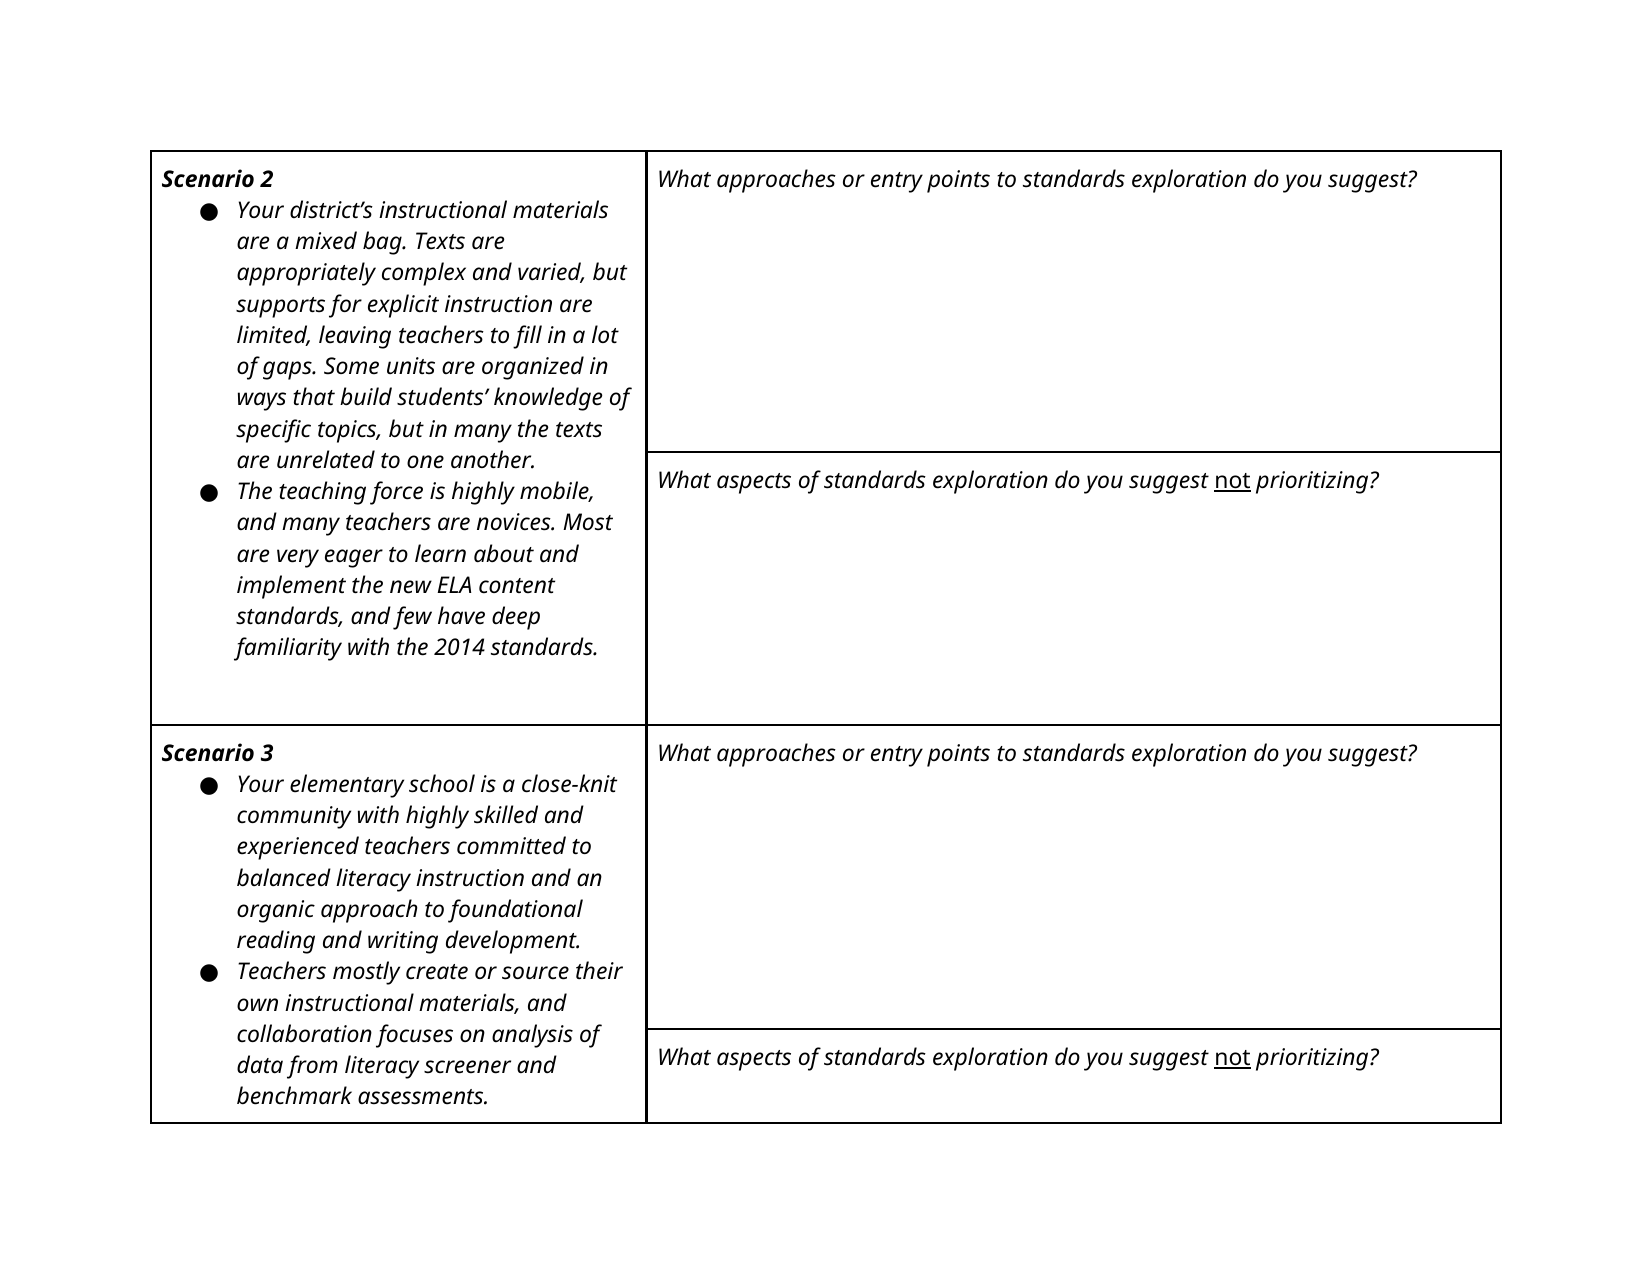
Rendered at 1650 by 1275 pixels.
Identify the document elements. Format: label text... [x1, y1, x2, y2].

table_cell Scenario 3 Your elementary school is a close-knit community with highly skilled and experienced teachers committed to balanced literacy instruction and an organic approach to foundational reading and writing development. Teachers mostly create or source their own instructional materials, and collaboration focuses on analysis of data from literacy screener and benchmark assessments. Families have expressed concern about the amount of time many students spend in intervention settings without making substantial progress toward proficiency. [152, 726, 645, 1122]
table_cell What approaches or entry points to standards exploration do you suggest? [648, 152, 1500, 451]
table_cell What approaches or entry points to standards exploration do you suggest? [648, 726, 1500, 1028]
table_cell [648, 1030, 1500, 1122]
table_cell What aspects of standards exploration do you suggest not prioritizing? [648, 453, 1500, 724]
table_cell Scenario 2 Your district’s instructional materials are a mixed bag. Texts are appropriately complex and varied, but supports for explicit instruction are limited, leaving teachers to fill in a lot of gaps. Some units are organized in ways that build students’ knowledge of specific topics, but in many the texts are unrelated to one another. The teaching force is highly mobile, and many teachers are novices. Most are very eager to learn about and implement the new ELA content standards, and few have deep familiarity with the 2014 standards. [152, 152, 645, 724]
